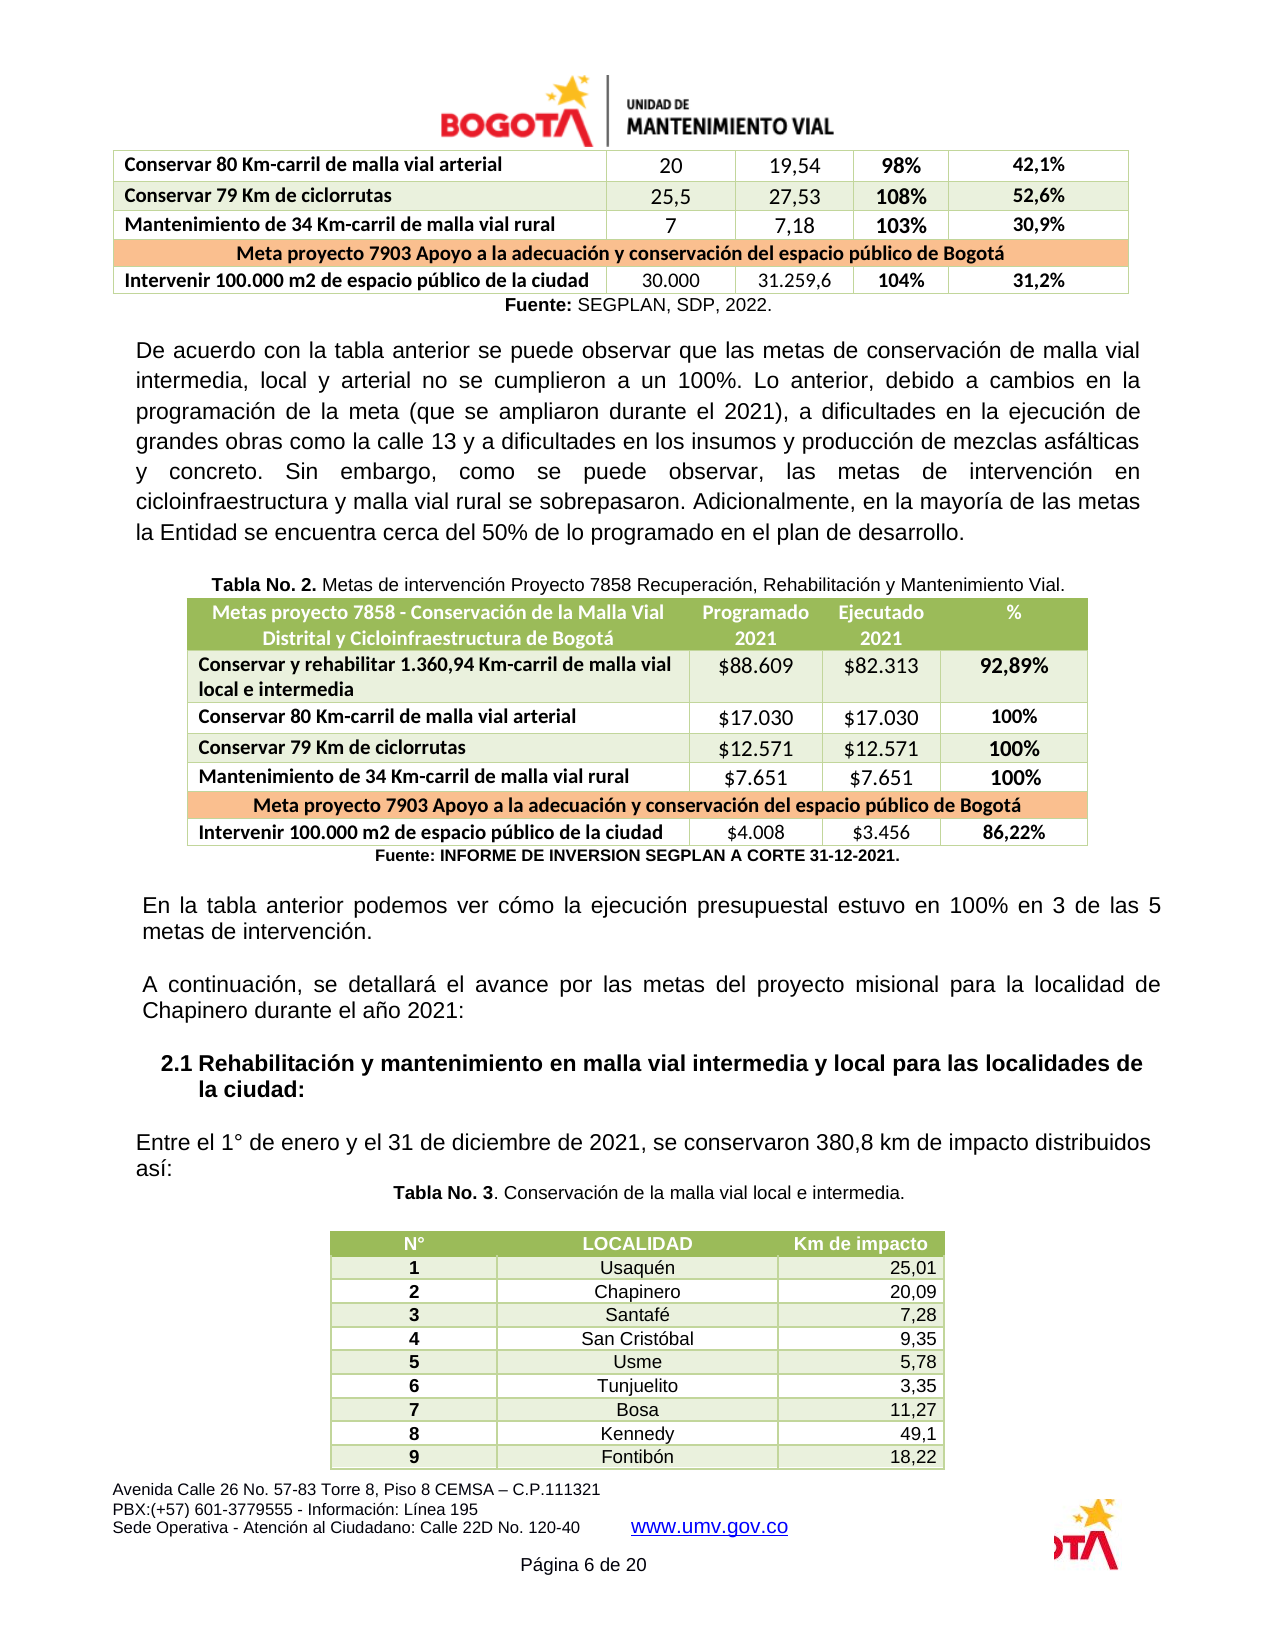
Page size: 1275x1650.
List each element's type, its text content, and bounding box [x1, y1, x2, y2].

table_cell $82.313 [823, 651, 940, 702]
text A continuación, se detallará el avance por las metas del proyecto misional para la localidad de Chapinero durante el año 2021: [142, 971, 1162, 1023]
table_cell 7,18 [736, 211, 853, 239]
table_cell $88.609 [690, 651, 822, 702]
table_cell 2 [332, 1280, 496, 1302]
table_cell 6 [332, 1375, 496, 1397]
table_cell 98% [854, 151, 948, 181]
table_cell $4.008 [690, 819, 822, 845]
table_header Metas proyecto 7858 - Conservación de la Malla Vial Distrital y Cicloinfraestructura de Bogotá [188, 599, 689, 650]
table_cell 30,9% [949, 211, 1128, 239]
table_cell Mantenimiento de 34 Km-carril de malla vial rural [114, 211, 606, 239]
table_cell Usme [498, 1351, 777, 1373]
table_cell Tunjuelito [498, 1375, 777, 1397]
table_cell 20 [607, 151, 735, 181]
table_cell Intervenir 100.000 m2 de espacio público de la ciudad [114, 267, 606, 293]
text Tabla No. 2. Metas de intervención Proyecto 7858 Recuperación, Rehabilitación y Mantenimiento Vial. [136, 573, 1141, 595]
table_cell 49,1 [779, 1422, 943, 1444]
table_cell Chapinero [498, 1280, 777, 1302]
table_cell 7 [332, 1399, 496, 1420]
table_cell 42,1% [949, 151, 1128, 181]
table_cell Mantenimiento de 34 Km-carril de malla vial rural [188, 763, 689, 791]
table_cell 9,35 [779, 1328, 943, 1349]
table_cell Conservar y rehabilitar 1.360,94 Km-carril de malla vial local e intermedia [188, 651, 689, 702]
table_cell 100% [941, 734, 1087, 762]
table_header Km de impacto [778, 1233, 943, 1255]
table_cell Bosa [498, 1399, 777, 1420]
table_cell Conservar 80 Km-carril de malla vial arterial [114, 151, 606, 181]
table_cell $7.651 [823, 763, 940, 791]
table_cell $12.571 [823, 734, 940, 762]
table_cell 100% [941, 703, 1087, 733]
text Fuente: INFORME DE INVERSION SEGPLAN A CORTE 31-12-2021. [112, 846, 1162, 865]
text Entre el 1° de enero y el 31 de diciembre de 2021, se conservaron 380,8 km de impacto distribuidos así: [136, 1129, 1162, 1181]
table_cell Conservar 80 Km-carril de malla vial arterial [188, 703, 689, 733]
table_cell 92,89% [941, 651, 1087, 702]
table_cell 19,54 [736, 151, 853, 181]
table_cell Usaquén [498, 1257, 777, 1278]
table_cell 100% [941, 763, 1087, 791]
table_cell 108% [854, 182, 948, 210]
table_cell San Cristóbal [498, 1328, 777, 1349]
table_cell Meta proyecto 7903 Apoyo a la adecuación y conservación del espacio público de Bogotá [114, 240, 1128, 266]
table_cell 30.000 [607, 267, 735, 293]
text Fuente: SEGPLAN, SDP, 2022. [136, 294, 1141, 316]
table_cell 20,09 [779, 1280, 943, 1302]
table_cell 1 [332, 1257, 496, 1278]
text De acuerdo con la tabla anterior se puede observar que las metas de conservación de malla vial intermedia, local y arterial no se cumplieron a un 100%. Lo anterior, debido a cambios en la programación de la meta (que se ampliaron durante el 2021), a dificultades en la ejecución de grandes obras como la calle 13 y a dificultades en los insumos y producción de mezclas asfálticas y concreto. Sin embargo, como se puede observar, las metas de intervención en cicloinfraestructura y malla vial rural se sobrepasaron. Adicionalmente, en la mayoría de las metas la Entidad se encuentra cerca del 50% de lo programado en el plan de desarrollo. [136, 337, 1141, 545]
table_cell Meta proyecto 7903 Apoyo a la adecuación y conservación del espacio público de Bogotá [188, 792, 1087, 818]
table_cell 31,2% [949, 267, 1128, 293]
table_cell 3,35 [779, 1375, 943, 1397]
table_header LOCALIDAD [497, 1233, 778, 1255]
table_cell $7.651 [690, 763, 822, 791]
table_cell Santafé [498, 1304, 777, 1326]
picture [441, 75, 834, 147]
table_cell 7,28 [779, 1304, 943, 1326]
table_cell 8 [332, 1422, 496, 1444]
table_cell $17.030 [823, 703, 940, 733]
text En la tabla anterior podemos ver cómo la ejecución presupuestal estuvo en 100% en 3 de las 5 metas de intervención. [142, 892, 1162, 944]
table_cell 5 [332, 1351, 496, 1373]
table_cell 27,53 [736, 182, 853, 210]
table_cell 18,22 [779, 1446, 943, 1467]
table_cell 3 [332, 1304, 496, 1326]
table_cell 104% [854, 267, 948, 293]
table_cell Fontibón [498, 1446, 777, 1467]
table_cell $3.456 [823, 819, 940, 845]
table_cell 25,01 [779, 1257, 943, 1278]
table_cell $17.030 [690, 703, 822, 733]
table_header N° [332, 1233, 497, 1255]
table_cell 25,5 [607, 182, 735, 210]
picture [968, 1499, 1122, 1575]
table_cell Conservar 79 Km de ciclorrutas [188, 734, 689, 762]
table_cell $12.571 [690, 734, 822, 762]
table_header % [941, 599, 1087, 650]
table_cell Kennedy [498, 1422, 777, 1444]
table_cell 52,6% [949, 182, 1128, 210]
table_cell 9 [332, 1446, 496, 1467]
table_cell 31.259,6 [736, 267, 853, 293]
table_header Programado 2021 [690, 599, 822, 650]
table_cell 11,27 [779, 1399, 943, 1420]
table_cell 103% [854, 211, 948, 239]
text Tabla No. 3. Conservación de la malla vial local e intermedia. [136, 1181, 1162, 1231]
table_header Ejecutado 2021 [823, 599, 940, 650]
table_cell 7 [607, 211, 735, 239]
table_cell 86,22% [941, 819, 1087, 845]
subtitle Rehabilitación y mantenimiento en malla vial intermedia y local para las localidades de la ciudad: [161, 1050, 1162, 1102]
table_cell Conservar 79 Km de ciclorrutas [114, 182, 606, 210]
table_cell Intervenir 100.000 m2 de espacio público de la ciudad [188, 819, 689, 845]
table_cell 5,78 [779, 1351, 943, 1373]
table_cell 4 [332, 1328, 496, 1349]
